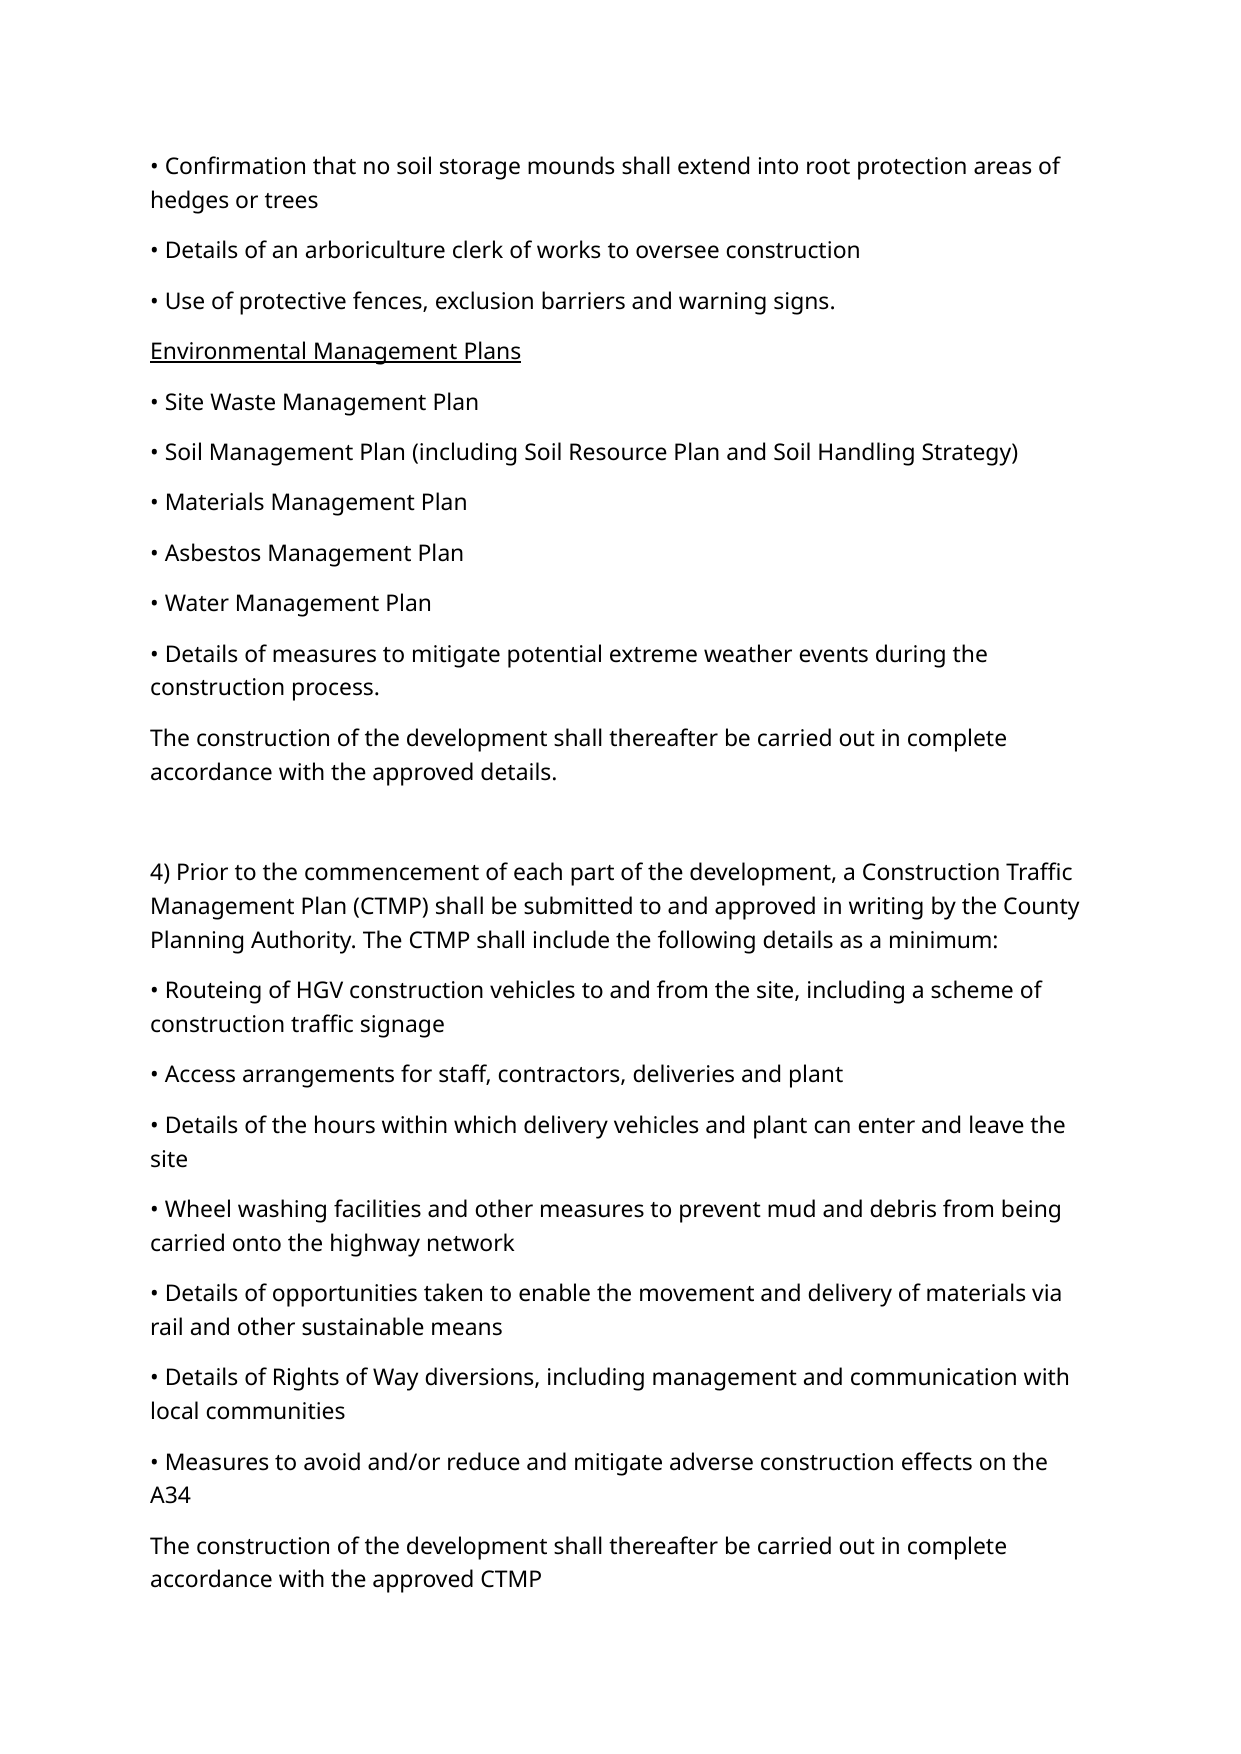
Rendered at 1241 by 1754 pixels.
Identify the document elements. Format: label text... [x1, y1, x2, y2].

text • Materials Management Plan [150, 486, 1090, 517]
text • Measures to avoid and/or reduce and mitigate adverse construction effects on the A34 [150, 1445, 1090, 1510]
text • Access arrangements for staff, contractors, deliveries and plant [150, 1058, 1090, 1089]
text • Details of an arboriculture clerk of works to oversee construction [150, 234, 1090, 265]
text • Details of measures to mitigate potential extreme weather events during the construction process. [150, 637, 1090, 702]
text • Water Management Plan [150, 587, 1090, 618]
text • Details of Rights of Way diversions, including management and communication with local communities [150, 1361, 1090, 1426]
text • Routeing of HGV construction vehicles to and from the site, including a scheme of construction traffic signage [150, 974, 1090, 1039]
text • Asbestos Management Plan [150, 537, 1090, 568]
text • Details of opportunities taken to enable the movement and delivery of materials via rail and other sustainable means [150, 1277, 1090, 1342]
text The construction of the development shall thereafter be carried out in complete accordance with the approved CTMP [150, 1529, 1090, 1594]
text The construction of the development shall thereafter be carried out in complete accordance with the approved details. [150, 722, 1090, 787]
text Environmental Management Plans [150, 335, 1090, 366]
text • Details of the hours within which delivery vehicles and plant can enter and leave the site [150, 1109, 1090, 1174]
text • Soil Management Plan (including Soil Resource Plan and Soil Handling Strategy) [150, 436, 1090, 467]
text • Use of protective fences, exclusion barriers and warning signs. [150, 284, 1090, 316]
text 4) Prior to the commencement of each part of the development, a Construction Traffic Management Plan (CTMP) shall be submitted to and approved in writing by the County Planning Authority. The CTMP shall include the following details as a minimum: [150, 856, 1090, 955]
text • Confirmation that no soil storage mounds shall extend into root protection areas of hedges or trees [150, 150, 1090, 215]
text • Wheel washing facilities and other measures to prevent mud and debris from being carried onto the highway network [150, 1193, 1090, 1258]
text • Site Waste Management Plan [150, 385, 1090, 417]
